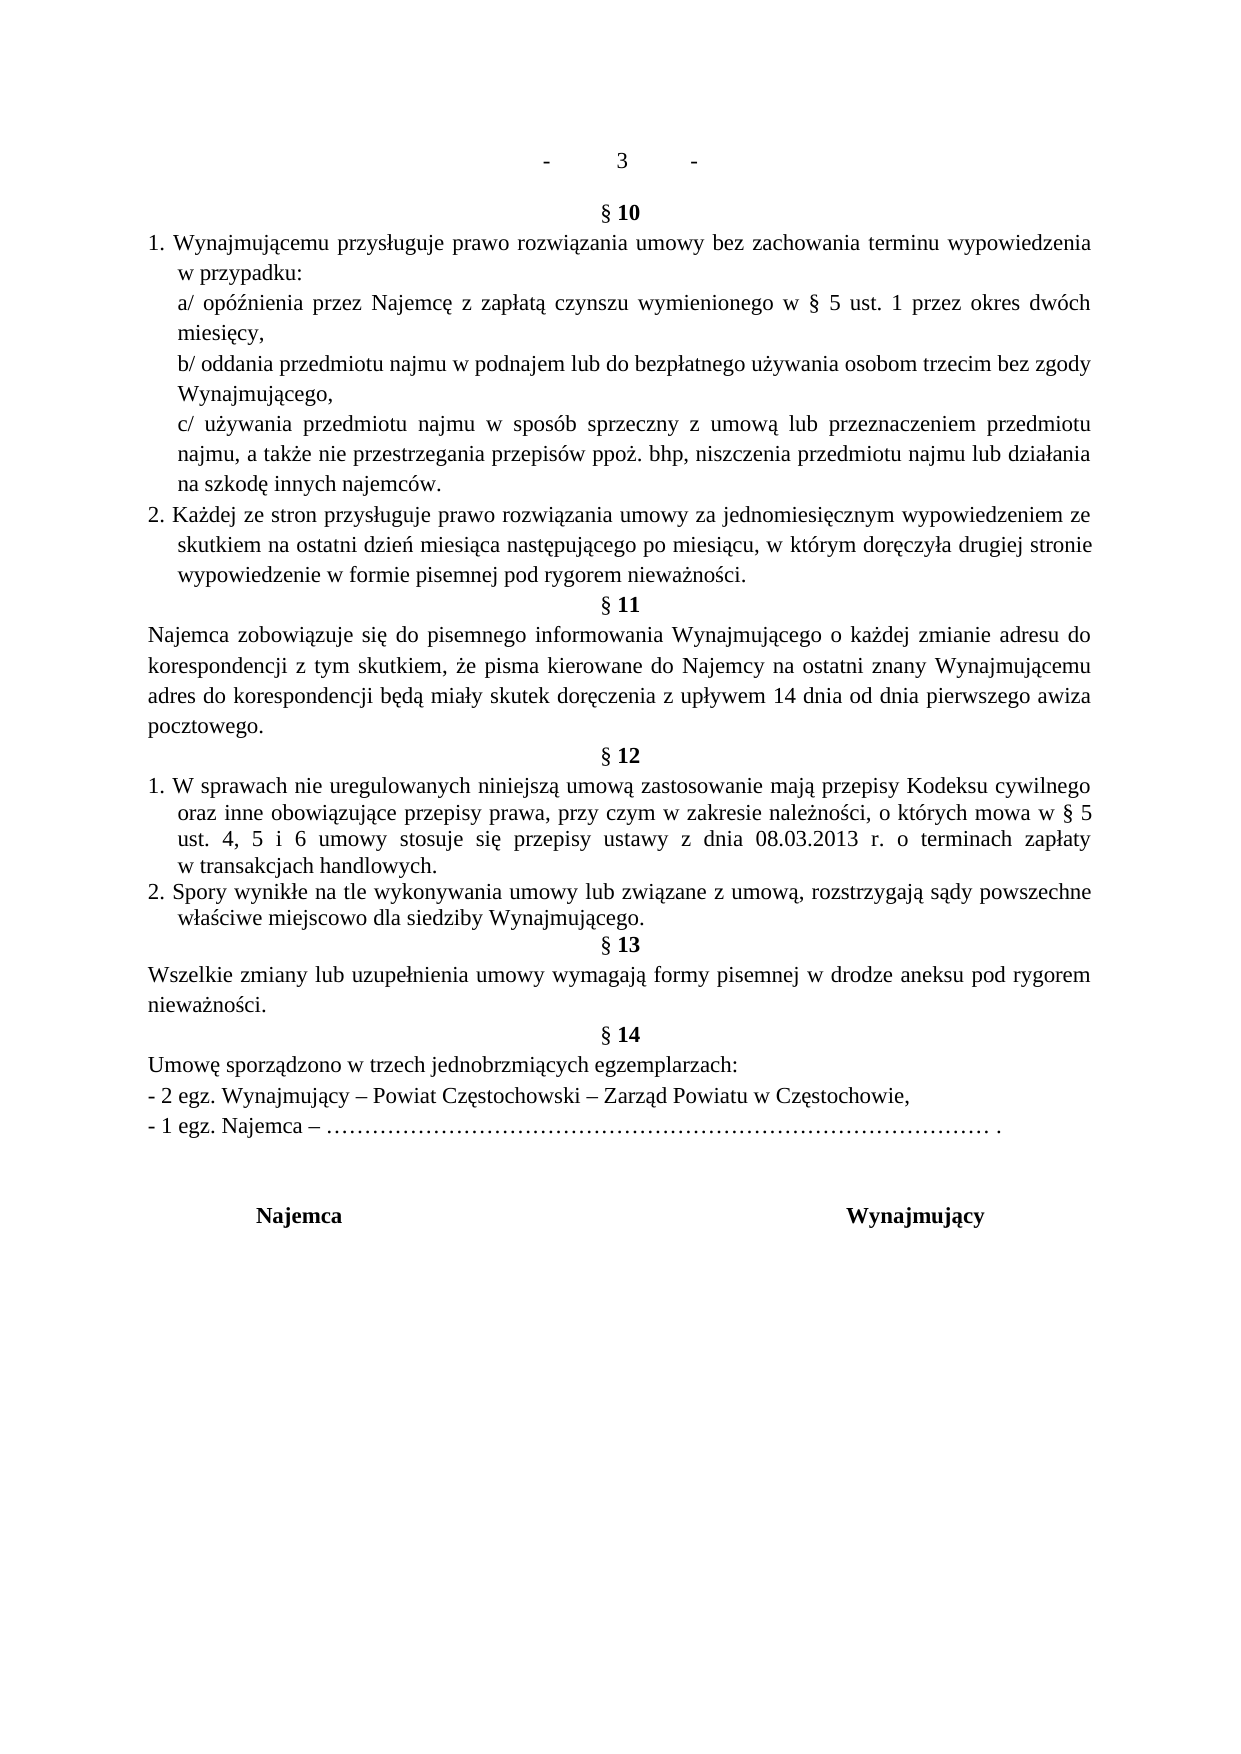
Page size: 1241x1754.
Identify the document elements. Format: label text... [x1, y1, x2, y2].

text 1. Wynajmującemu przysługuje prawo rozwiązania umowy bez zachowania terminu wypowiedzenia w przypadku: [148, 229, 1093, 285]
text 13 [148, 931, 1093, 957]
text 2. Spory wynikłe na tle wykonywania umowy lub związane z umową, rozstrzygają sądy powszechne właściwe miejscowo dla siedziby Wynajmującego. [148, 878, 1093, 931]
text 10 [148, 199, 1093, 225]
text 1. W sprawach nie uregulowanych niniejszą umową zastosowanie mają przepisy Kodeksu cywilnego oraz inne obowiązujące przepisy prawa, przy czym w zakresie należności, o których mowa w § 5 ust. 4, 5 i 6 umowy stosuje się przepisy ustawy z dnia 08.03.2013 r. o terminach zapłaty w transakcjach handlowych. [148, 773, 1093, 878]
text Wszelkie zmiany lub uzupełnienia umowy wymagają formy pisemnej w drodze aneksu pod rygorem nieważności. [148, 961, 1093, 1017]
text a/ opóźnienia przez Najemcę z zapłatą czynszu wymienionego w § 5 ust. 1 przez okres dwóch miesięcy, [177, 289, 1093, 346]
text Najemca Wynajmujący [148, 1203, 1093, 1229]
text b/ oddania przedmiotu najmu w podnajem lub do bezpłatnego używania osobom trzecim bez zgody Wynajmującego, [177, 350, 1093, 406]
text 2. Każdej ze stron przysługuje prawo rozwiązania umowy za jednomiesięcznym wypowiedzeniem ze skutkiem na ostatni dzień miesiąca następującego po miesiącu, w którym doręczyła drugiej stronie wypowiedzenie w formie pisemnej pod rygorem nieważności. [148, 501, 1093, 587]
text 11 [148, 591, 1093, 618]
text - 2 egz. Wynajmujący – Powiat Częstochowski – Zarząd Powiatu w Częstochowie, [148, 1082, 1093, 1108]
text - 1 egz. Najemca – …………………………………………………………………………… . [148, 1112, 1093, 1138]
text - 3 - [148, 148, 1093, 174]
text Umowę sporządzono w trzech jednobrzmiących egzemplarzach: [148, 1052, 1093, 1078]
text Najemca zobowiązuje się do pisemnego informowania Wynajmującego o każdej zmianie adresu do korespondencji z tym skutkiem, że pisma kierowane do Najemcy na ostatni znany Wynajmującemu adres do korespondencji będą miały skutek doręczenia z upływem 14 dnia od dnia pierwszego awiza pocztowego. [148, 622, 1093, 738]
text 14 [148, 1021, 1093, 1048]
text c/ używania przedmiotu najmu w sposób sprzeczny z umową lub przeznaczeniem przedmiotu najmu, a także nie przestrzegania przepisów ppoż. bhp, niszczenia przedmiotu najmu lub działania na szkodę innych najemców. [177, 410, 1093, 497]
text 12 [148, 742, 1093, 769]
